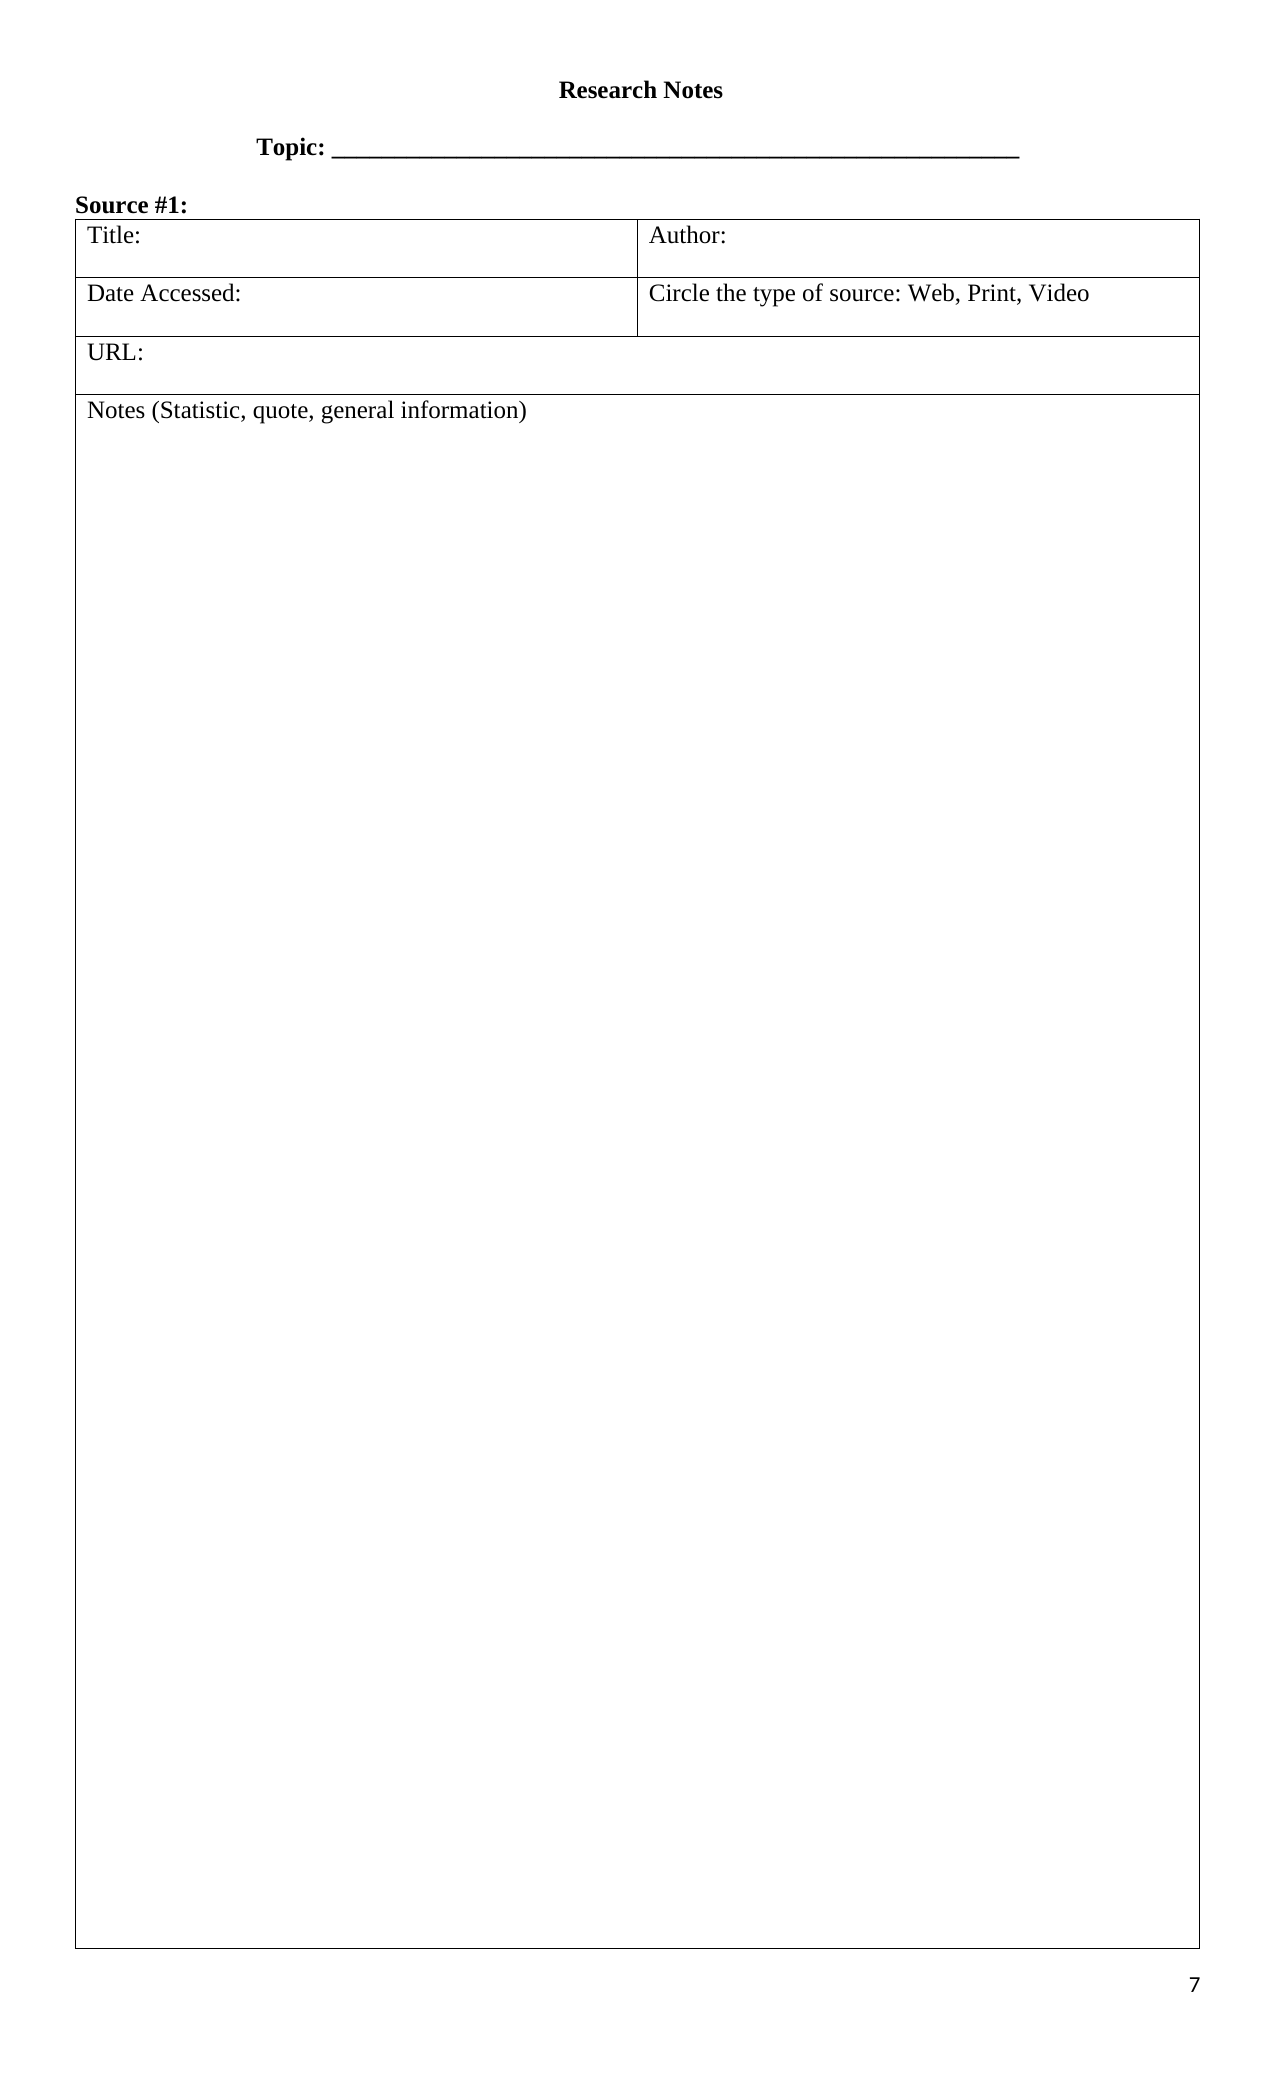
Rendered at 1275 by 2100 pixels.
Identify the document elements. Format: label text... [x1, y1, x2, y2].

table_cell URL: [76, 337, 1199, 394]
text Topic: _______________________________________________________ [75, 132, 1200, 161]
text ResearchR Research Notes [75, 75, 1200, 104]
text Source #1: [75, 190, 1200, 219]
table_cell Circle the type of source: Web, Print, Video [638, 278, 1199, 336]
table_header Title: [76, 220, 637, 277]
table_header Author: [638, 220, 1199, 277]
table_cell Date Accessed: [76, 278, 637, 336]
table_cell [76, 395, 1199, 1948]
